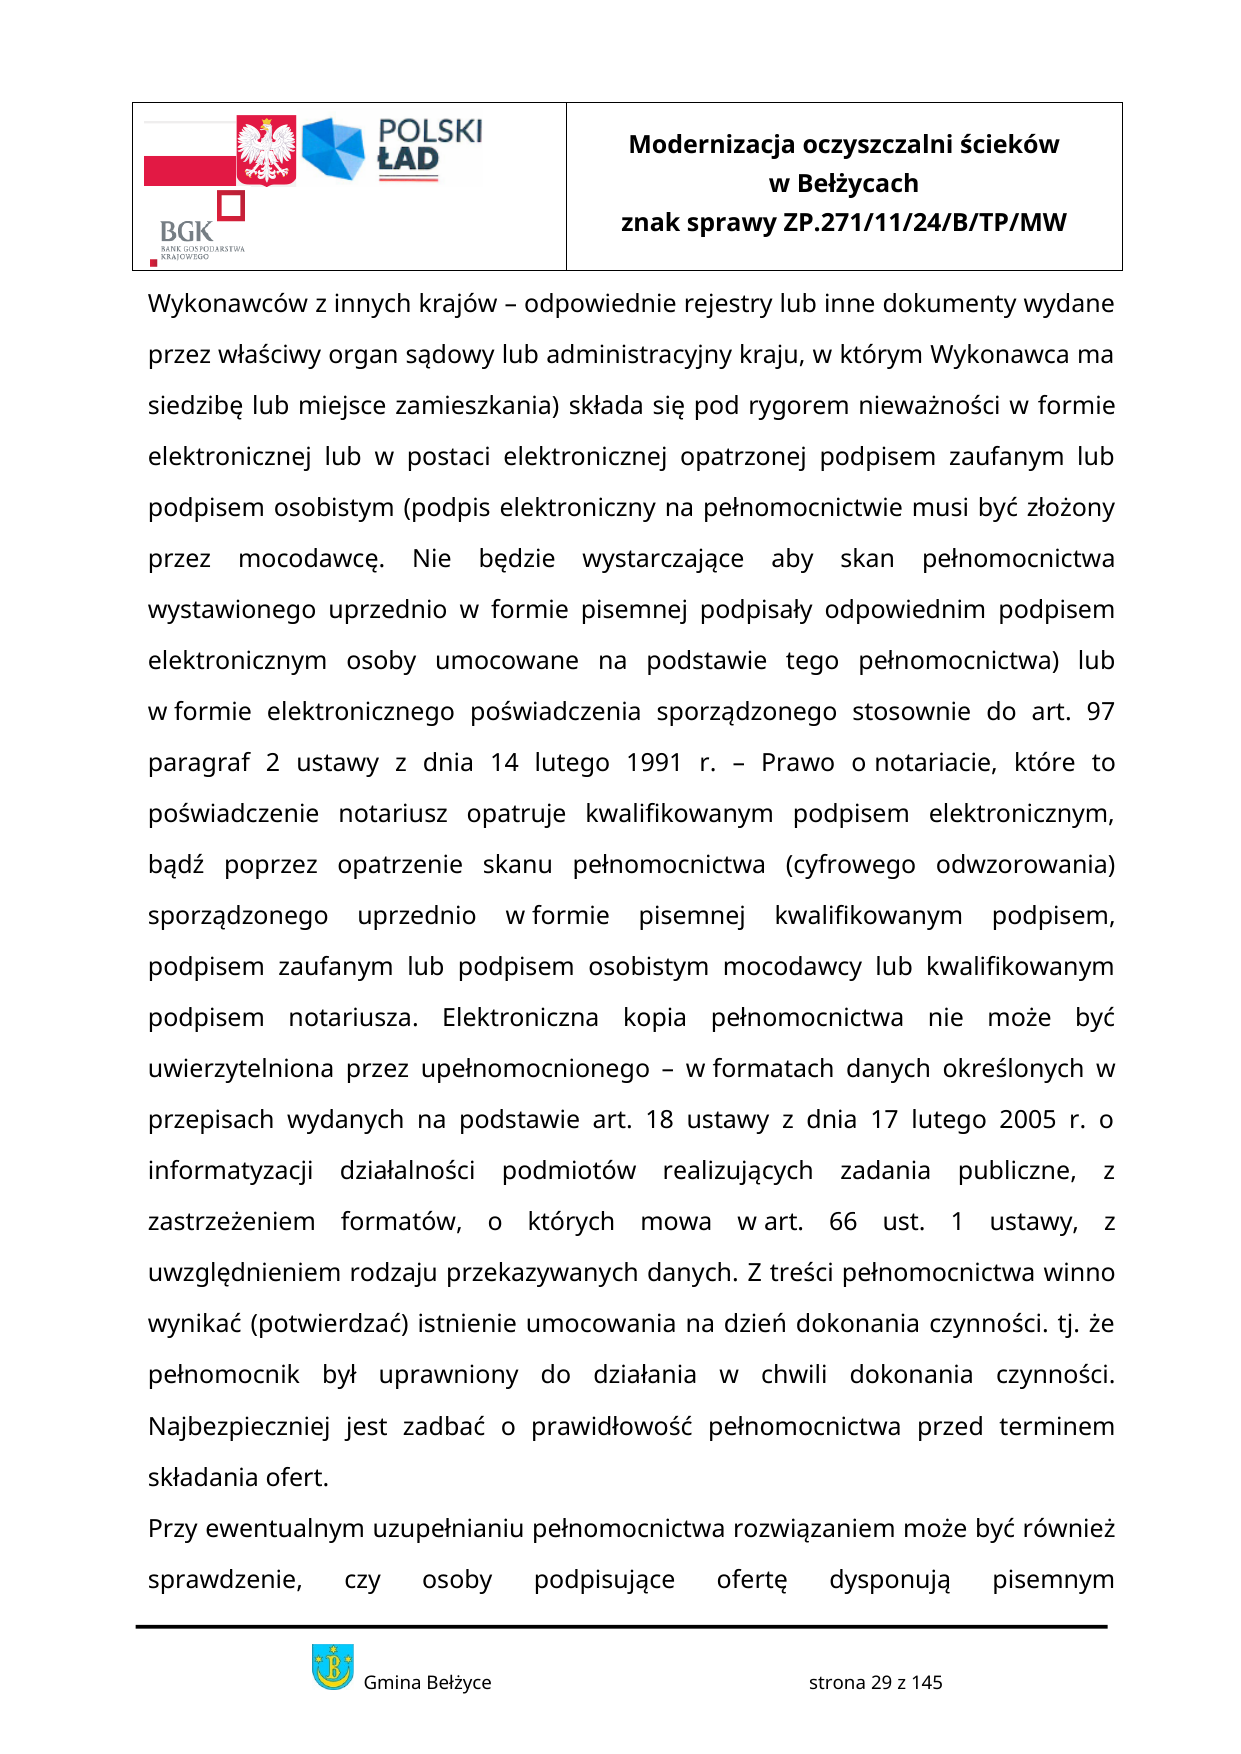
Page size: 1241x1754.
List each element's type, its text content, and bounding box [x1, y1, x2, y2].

picture [312, 1644, 354, 1690]
picture [344, 1655, 354, 1664]
picture [144, 108, 484, 270]
